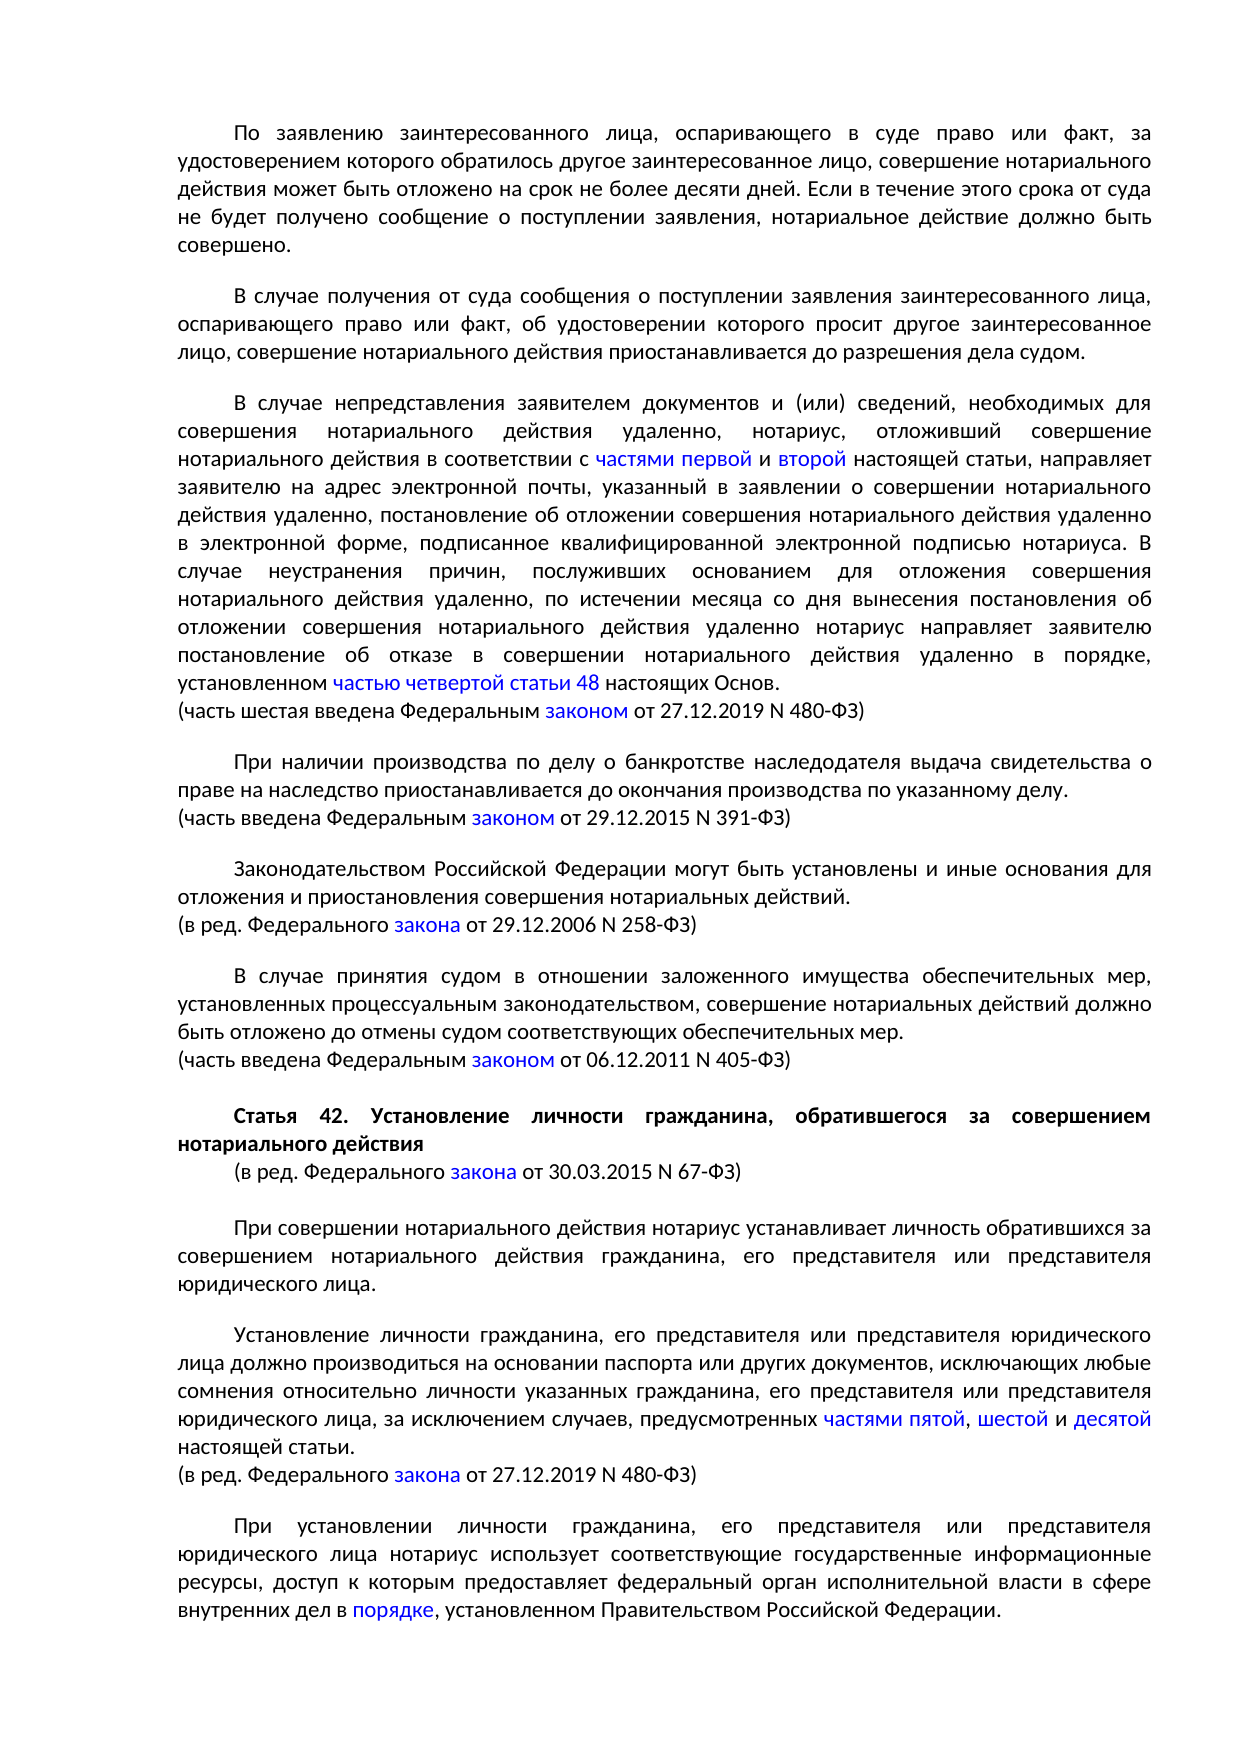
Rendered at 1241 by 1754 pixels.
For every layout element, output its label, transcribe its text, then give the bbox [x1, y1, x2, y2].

text (в ред. Федерального закона от 29.12.2006 N 258-ФЗ) [177, 910, 1152, 938]
text В случае принятия судом в отношении заложенного имущества обеспечительных мер, установленных процессуальным законодательством, совершение нотариальных действий должно быть отложено до отмены судом соответствующих обеспечительных мер. [177, 961, 1152, 1045]
title Статья 42. Установление личности гражданина, обратившегося за совершением нотариального действия [177, 1101, 1152, 1157]
text В случае получения от суда сообщения о поступлении заявления заинтересованного лица, оспаривающего право или факт, об удостоверении которого просит другое заинтересованное лицо, совершение нотариального действия приостанавливается до разрешения дела судом. [177, 281, 1152, 365]
text (часть шестая введена Федеральным законом от 27.12.2019 N 480-ФЗ) [177, 696, 1152, 724]
text В случае непредставления заявителем документов и (или) сведений, необходимых для совершения нотариального действия удаленно, нотариус, отложивший совершение нотариального действия в соответствии с частями первой и второй настоящей статьи, направляет заявителю на адрес электронной почты, указанный в заявлении о совершении нотариального действия удаленно, постановление об отложении совершения нотариального действия удаленно в электронной форме, подписанное квалифицированной электронной подписью нотариуса. В случае неустранения причин, послуживших основанием для отложения совершения нотариального действия удаленно, по истечении месяца со дня вынесения постановления об отложении совершения нотариального действия удаленно нотариус направляет заявителю постановление об отказе в совершении нотариального действия удаленно в порядке, установленном частью четвертой статьи 48 настоящих Основ. [177, 388, 1152, 696]
text (в ред. Федерального закона от 30.03.2015 N 67-ФЗ) [177, 1157, 1152, 1185]
text (часть введена Федеральным законом от 06.12.2011 N 405-ФЗ) [177, 1045, 1152, 1073]
text Установление личности гражданина, его представителя или представителя юридического лица должно производиться на основании паспорта или других документов, исключающих любые сомнения относительно личности указанных гражданина, его представителя или представителя юридического лица, за исключением случаев, предусмотренных частями пятой, шестой и десятой настоящей статьи. [177, 1320, 1152, 1461]
text Законодательством Российской Федерации могут быть установлены и иные основания для отложения и приостановления совершения нотариальных действий. [177, 854, 1152, 910]
text При совершении нотариального действия нотариус устанавливает личность обратившихся за совершением нотариального действия гражданина, его представителя или представителя юридического лица. [177, 1213, 1152, 1297]
text При наличии производства по делу о банкротстве наследодателя выдача свидетельства о праве на наследство приостанавливается до окончания производства по указанному делу. [177, 747, 1152, 803]
text (в ред. Федерального закона от 27.12.2019 N 480-ФЗ) [177, 1461, 1152, 1488]
text При установлении личности гражданина, его представителя или представителя юридического лица нотариус использует соответствующие государственные информационные ресурсы, доступ к которым предоставляет федеральный орган исполнительной власти в сфере внутренних дел в порядке, установленном Правительством Российской Федерации. [177, 1511, 1152, 1623]
text (часть введена Федеральным законом от 29.12.2015 N 391-ФЗ) [177, 803, 1152, 831]
text По заявлению заинтересованного лица, оспаривающего в суде право или факт, за удостоверением которого обратилось другое заинтересованное лицо, совершение нотариального действия может быть отложено на срок не более десяти дней. Если в течение этого срока от суда не будет получено сообщение о поступлении заявления, нотариальное действие должно быть совершено. [177, 118, 1152, 258]
